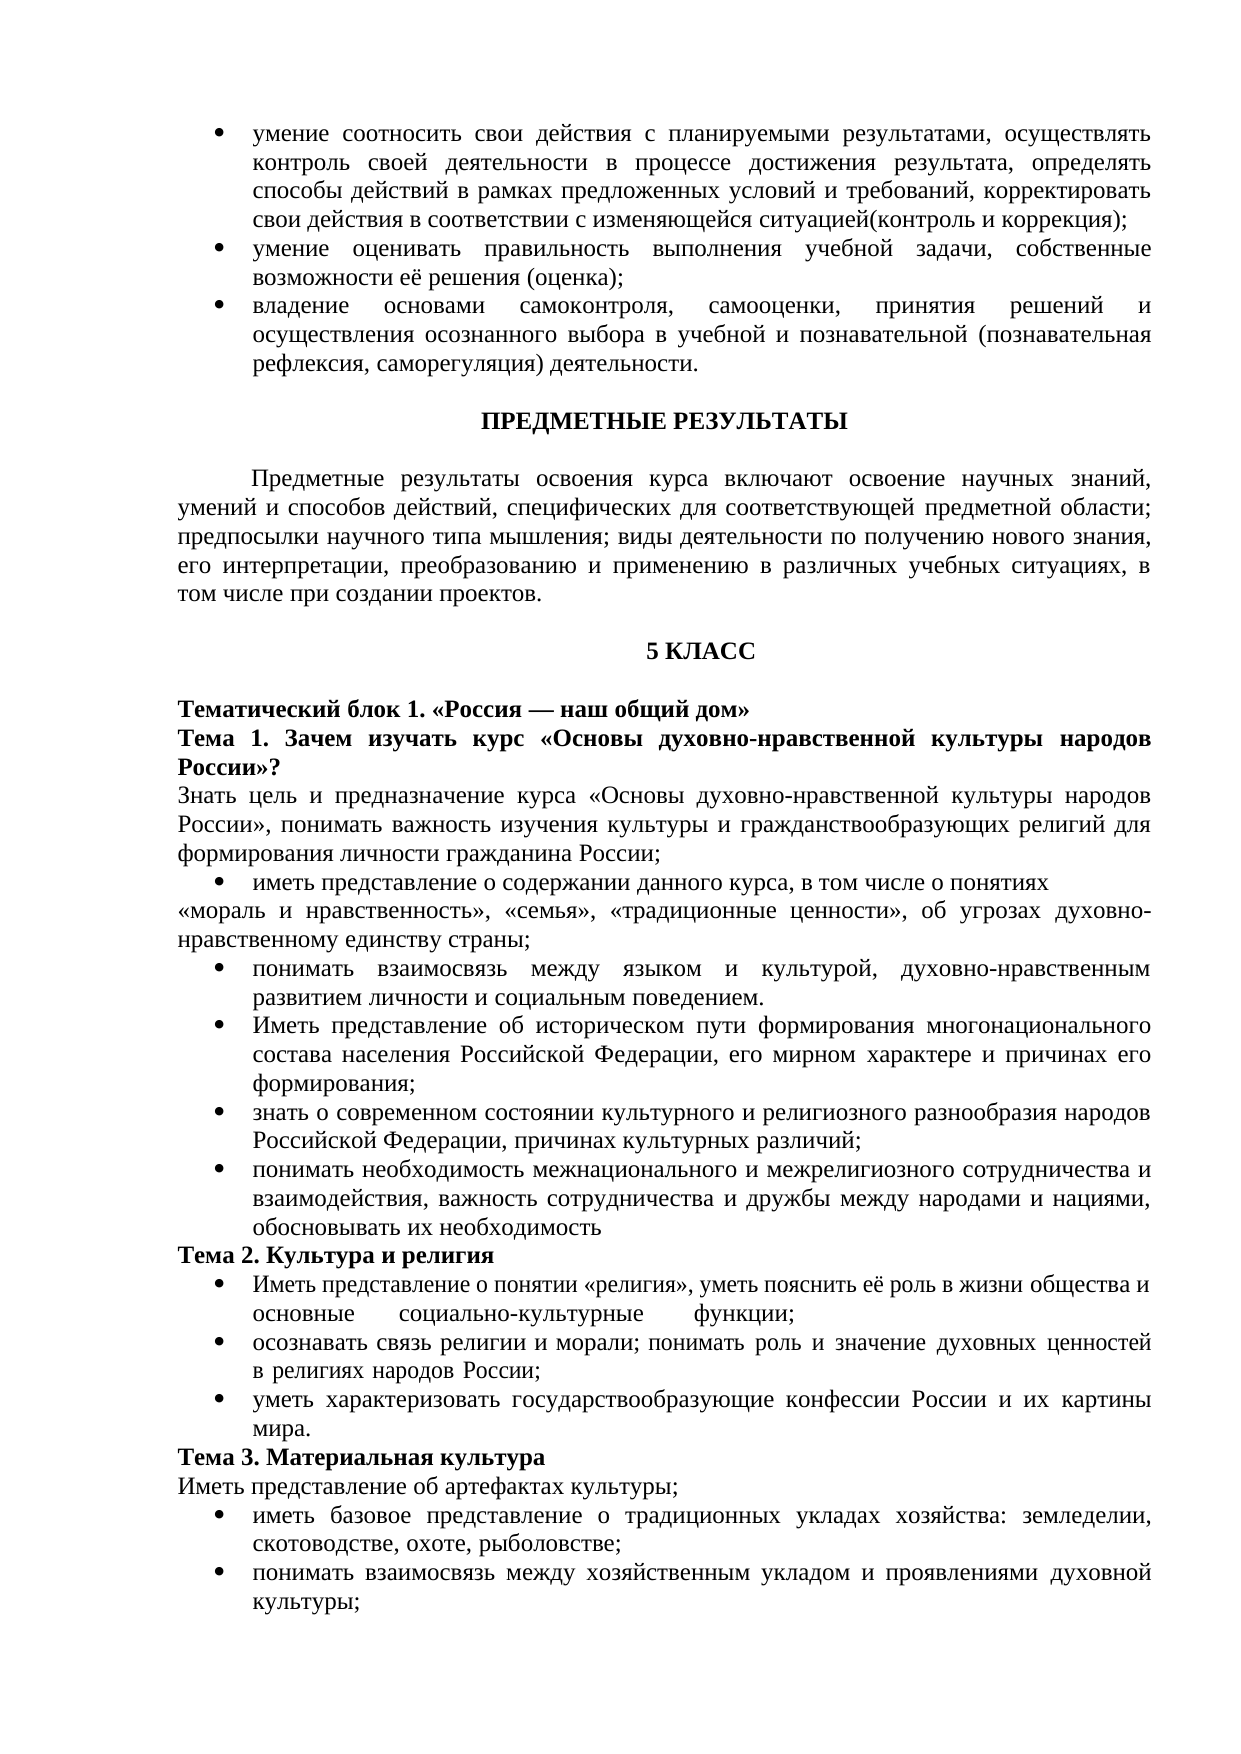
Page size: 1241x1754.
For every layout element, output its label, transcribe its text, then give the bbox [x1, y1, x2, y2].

list знать о современном состоянии культурного и религиозного разнообразия народов Российской Федерации, причинах культурных различий; [215, 1097, 1151, 1154]
list иметь базовое представление о традиционных укладах хозяйства: земледелии, скотоводстве, охоте, рыболовстве; [215, 1500, 1152, 1557]
text Тема 1. Зачем изучать курс «Основы духовно-нравственной культуры народов России»? [177, 723, 1151, 780]
list Иметь представление о понятии «религия», уметь пояснить её роль в жизни общества и основные социально-культурные функции; [215, 1269, 1152, 1327]
text «мораль и нравственность», «семья», «традиционные ценности», об угрозах духовно-нравственному единству страны; [177, 895, 1151, 953]
list уметь характеризовать государствообразующие конфессии России и их картины мира. [215, 1384, 1152, 1442]
text Предметные результаты освоения курса включают освоение научных знаний, умений и способов действий, специфических для соответствующей предметной области; предпосылки научного типа мышления; виды деятельности по получению нового знания, его интерпретации, преобразованию и применению в различных учебных ситуациях, в том числе при создании проектов. [177, 463, 1151, 607]
list понимать взаимосвязь между языком и культурой, духовно-нравственным развитием личности и социальным поведением. [215, 953, 1151, 1010]
list умение оценивать правильность выполнения учебной задачи, собственные возможности её решения (оценка); [215, 233, 1151, 291]
list осознавать связь религии и морали; понимать роль и значение духовных ценностей в религиях народов России; [215, 1327, 1152, 1384]
subtitle Тематический блок 1. «Россия — наш общий дом» [177, 694, 1151, 723]
list Иметь представление об артефактах культуры; [177, 1471, 1152, 1500]
subtitle Тема 2. Культура и религия [177, 1240, 1151, 1269]
list Знать цель и предназначение курса «Основы духовно-нравственной культуры народов России», понимать важность изучения культуры и гражданствообразующих религий для формирования личности гражданина России; [177, 780, 1151, 867]
subtitle ПРЕДМЕТНЫЕ РЕЗУЛЬТАТЫ [177, 406, 1151, 435]
list понимать взаимосвязь между хозяйственным укладом и проявлениями духовной культуры; [215, 1557, 1152, 1615]
list умение соотносить свои действия с планируемыми результатами, осуществлять контроль своей деятельности в процессе достижения результата, определять способы действий в рамках предложенных условий и требований, корректировать свои действия в соответствии с изменяющейся ситуацией(контроль и коррекция); [215, 118, 1151, 233]
subtitle Тема 3. Материальная культура [177, 1442, 1152, 1471]
text 5 КЛАСС [177, 636, 1151, 665]
list понимать необходимость межнационального и межрелигиозного сотрудничества и взаимодействия, важность сотрудничества и дружбы между народами и нациями, обосновывать их необходимость [215, 1154, 1151, 1240]
list Иметь представление об историческом пути формирования многонационального состава населения Российской Федерации, его мирном характере и причинах его формирования; [215, 1010, 1151, 1097]
list владение основами самоконтроля, самооценки, принятия решений и осуществления осознанного выбора в учебной и познавательной (познавательная рефлексия, саморегуляция) деятельности. [215, 291, 1151, 377]
list иметь представление о содержании данного курса, в том числе о понятиях [215, 867, 1151, 895]
